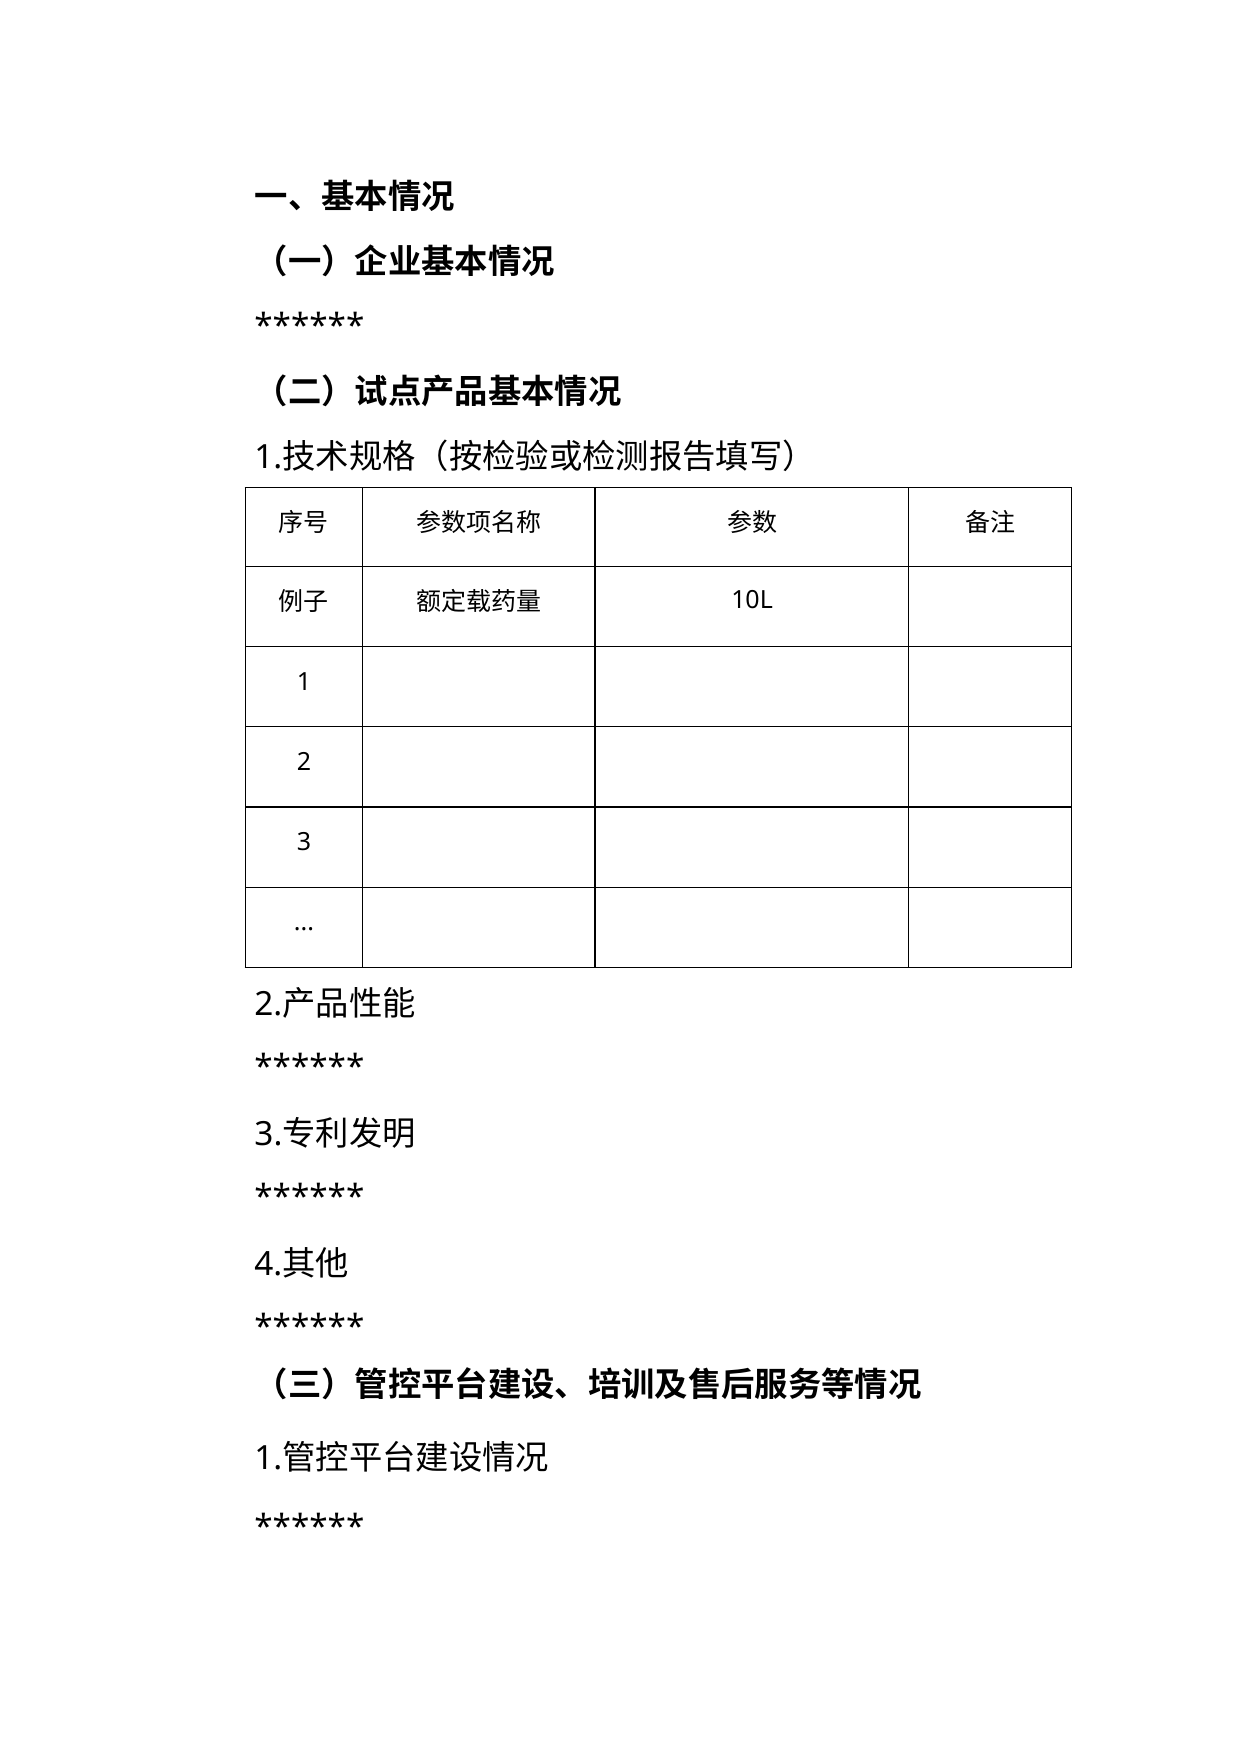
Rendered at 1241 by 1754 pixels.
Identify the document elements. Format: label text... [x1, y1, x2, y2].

table_cell 10L [596, 567, 908, 646]
table_cell [363, 647, 594, 726]
list ****** [187, 1293, 1032, 1358]
table_cell 3 [246, 808, 362, 887]
list 1.管控平台建设情况 [187, 1430, 1053, 1479]
table_cell [363, 888, 594, 967]
table_cell 额定载药量 [363, 567, 594, 646]
list （二）试点产品基本情况 [187, 357, 1032, 422]
table_cell [596, 647, 908, 726]
table_cell [909, 647, 1071, 726]
table_cell [596, 727, 908, 806]
text 一、基本情况 [187, 162, 1032, 227]
list ****** [187, 1033, 1032, 1098]
table_cell [596, 808, 908, 887]
table_header 备注 [909, 488, 1071, 566]
table_cell 1 [246, 647, 362, 726]
list ****** [187, 292, 1032, 357]
table_cell [909, 567, 1071, 646]
table_cell [909, 808, 1071, 887]
table_cell [909, 888, 1071, 967]
table_header 参数 [596, 488, 908, 566]
table_cell [596, 888, 908, 967]
table_header 参数项名称 [363, 488, 594, 566]
list ****** [187, 1163, 1032, 1228]
table_cell 例子 [246, 567, 362, 646]
list （三）管控平台建设、培训及售后服务等情况 [187, 1358, 1053, 1406]
list ****** [187, 1503, 1053, 1548]
table_cell [363, 808, 594, 887]
table_cell ... [246, 888, 362, 967]
list 2.产品性能 [187, 968, 1032, 1033]
table_cell [363, 727, 594, 806]
list 4.其他 [187, 1228, 1032, 1293]
list （一）企业基本情况 [187, 227, 1032, 292]
list 1.技术规格（按检验或检测报告填写） [187, 422, 1032, 487]
list 3.专利发明 [187, 1098, 1032, 1163]
table_cell 2 [246, 727, 362, 806]
table_header 序号 [246, 488, 362, 566]
table_cell [909, 727, 1071, 806]
